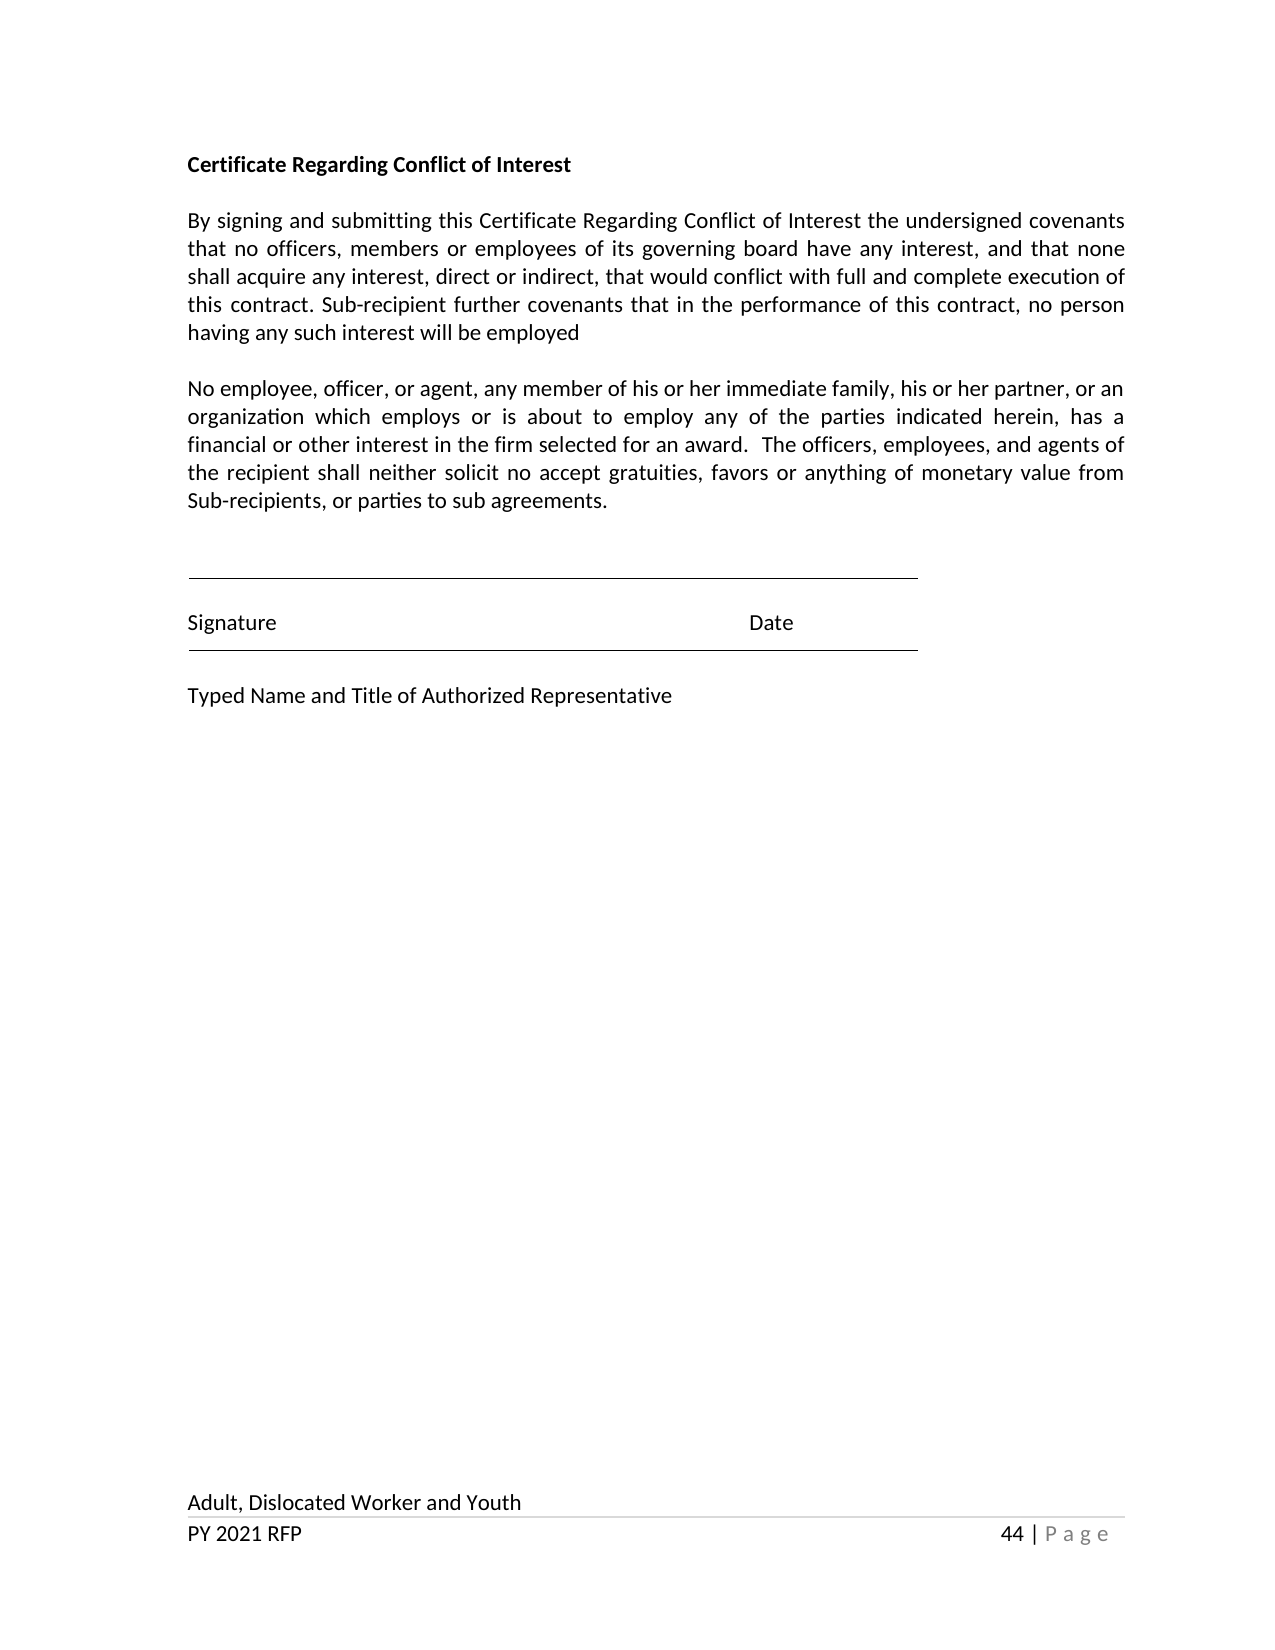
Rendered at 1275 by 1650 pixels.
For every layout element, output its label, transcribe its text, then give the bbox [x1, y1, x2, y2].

text Signature Date [187, 608, 1125, 636]
text Typed Name and Title of Authorized Representative [187, 681, 1125, 709]
text By signing and submitting this Certificate Regarding Conflict of Interest the undersigned covenants that no officers, members or employees of its governing board have any interest, and that none shall acquire any interest, direct or indirect, that would conflict with full and complete execution of this contract. Sub-recipient further covenants that in the performance of this contract, no person having any such interest will be employed [187, 206, 1125, 346]
text Certificate Regarding Conflict of Interest [187, 150, 1125, 178]
text No employee, officer, or agent, any member of his or her immediate family, his or her partner, or an organization which employs or is about to employ any of the parties indicated herein, has a financial or other interest in the firm selected for an award. The officers, employees, and agents of the recipient shall neither solicit no accept gratuities, favors or anything of monetary value from Sub-recipients, or parties to sub agreements. [187, 374, 1125, 514]
